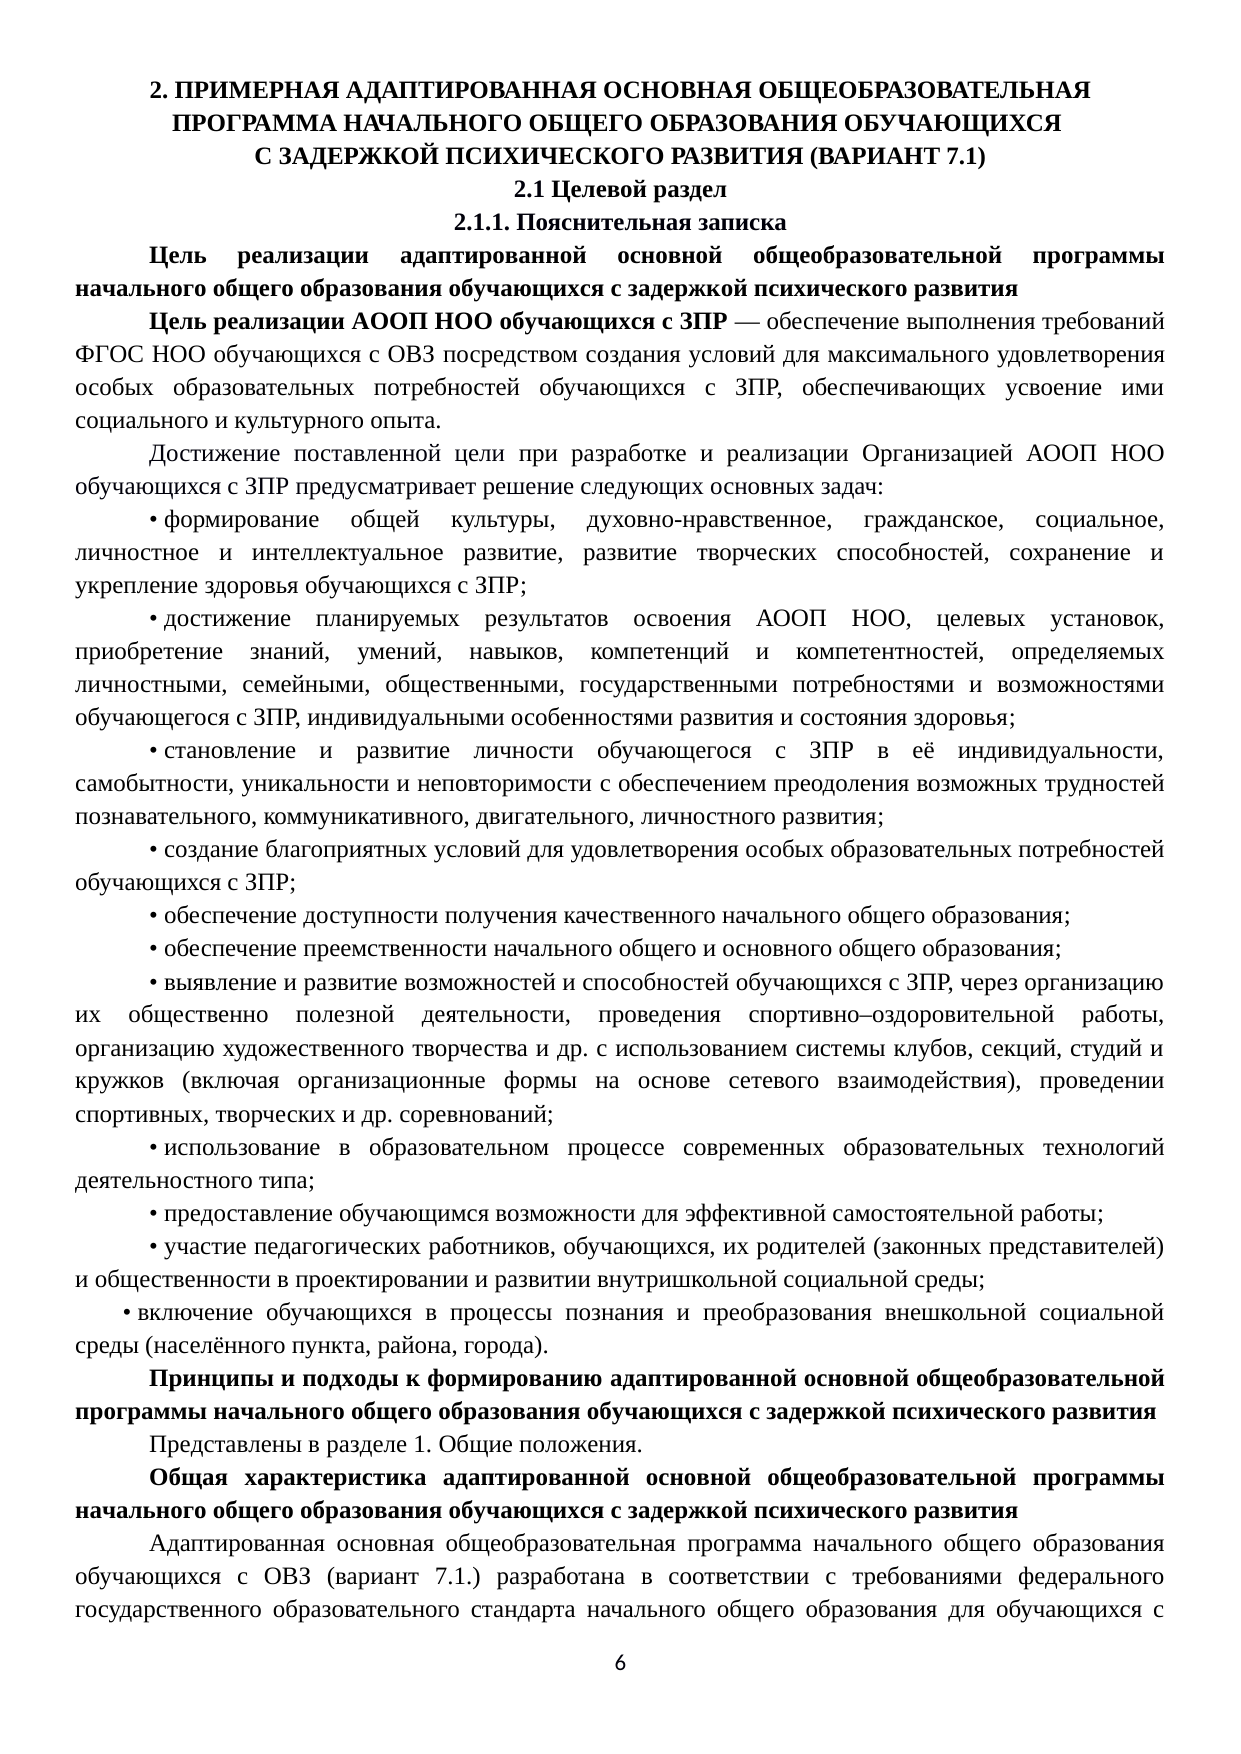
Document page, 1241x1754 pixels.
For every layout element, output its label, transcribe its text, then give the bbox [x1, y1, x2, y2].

text • включение обучающихся в процессы познания и преобразования внешкольной социальной среды (населённого пункта, района, города). [75, 1297, 1165, 1358]
text Общая характеристика адаптированной основной общеобразовательной программы начального общего образования обучающихся с задержкой психического развития [75, 1462, 1165, 1524]
text 2. Примерная адаптированная основная Общеобразовательная программа начального общего образования обучающихся С ЗАДЕРЖКОЙ ПСИХИЧЕСКОГО РАЗВИТИЯ (вариант 7.1) [75, 75, 1165, 170]
text Цель реализации АООП НОО обучающихся с ЗПР — обеспечение выполнения требований ФГОС НОО обучающихся с ОВЗ посредством создания условий для максимального удовлетворения особых образовательных потребностей обучающихся с ЗПР, обеспечивающих усвоение ими социального и культурного опыта. [75, 306, 1165, 434]
text • предоставление обучающимся возможности для эффективной самостоятельной работы; [75, 1198, 1165, 1226]
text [75, 1528, 1165, 1623]
text 2.1.1. Пояснительная записка [75, 207, 1165, 236]
text • участие педагогических работников, обучающихся, их родителей (законных представителей) и общественности в проектировании и развитии внутришкольной социальной среды; [75, 1231, 1165, 1292]
text Достижение поставленной цели при разработке и реализации Организацией АООП НОО обучающихся с ЗПР предусматривает решение следующих основных задач: [75, 438, 1165, 500]
text • достижение планируемых результатов освоения АООП НОО, целевых установок, приобретение знаний, умений, навыков, компетенций и компетентностей, определяемых личностными, семейными, общественными, государственными потребностями и возможностями обучающегося с ЗПР, индивидуальными особенностями развития и состояния здоровья; [75, 603, 1165, 731]
text Цель реализации адаптированной основной общеобразовательной программы начального общего образования обучающихся с задержкой психического развития [75, 240, 1165, 302]
text • становление и развитие личности обучающегося с ЗПР в её индивидуальности, самобытности, уникальности и неповторимости с обеспечением преодоления возможных трудностей познавательного, коммуникативного, двигательного, личностного развития; [75, 735, 1165, 830]
text • выявление и развитие возможностей и способностей обучающихся с ЗПР, через организацию их общественно полезной деятельности, проведения спортивно–оздоровительной работы, организацию художественного творчества и др. с использованием системы клубов, секций, студий и кружков (включая организационные формы на основе сетевого взаимодействия), проведении спортивных, творческих и др. соревнований; [75, 967, 1165, 1127]
text Принципы и подходы к формированию адаптированной основной общеобразовательной программы начального общего образования обучающихся с задержкой психического развития [75, 1363, 1165, 1424]
text Представлены в разделе 1. Общие положения. [75, 1429, 1165, 1458]
text 2.1 Целевой раздел [75, 174, 1165, 203]
text • формирование общей культуры, духовно-нравственное, гражданское, социальное, личностное и интеллектуальное развитие, развитие творческих способностей, сохранение и укрепление здоровья обучающихся с ЗПР; [75, 504, 1165, 599]
text • обеспечение преемственности начального общего и основного общего образования; [75, 933, 1165, 962]
text • создание благоприятных условий для удовлетворения особых образовательных потребностей обучающихся с ЗПР; [75, 834, 1165, 896]
text • обеспечение доступности получения качественного начального общего образования; [75, 901, 1165, 929]
text • использование в образовательном процессе современных образовательных технологий деятельностного типа; [75, 1132, 1165, 1193]
